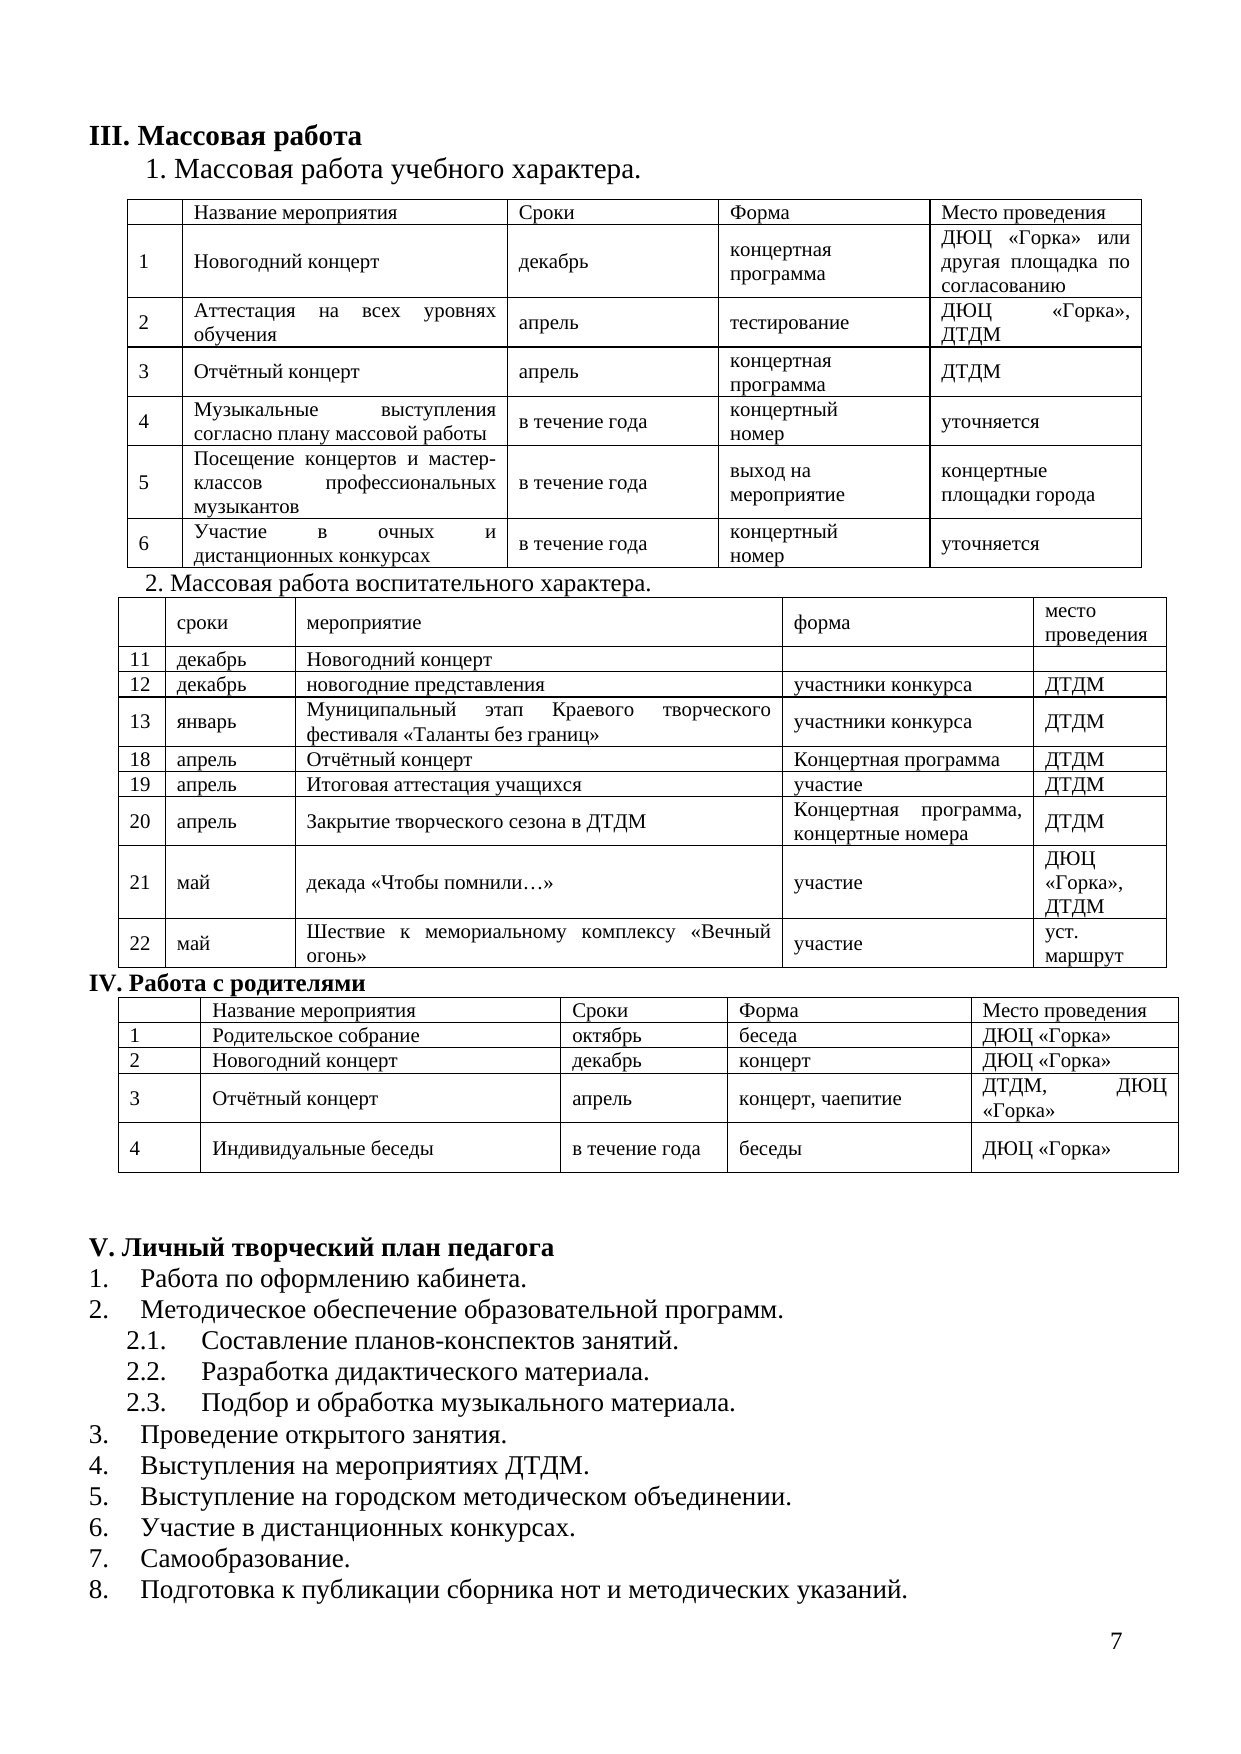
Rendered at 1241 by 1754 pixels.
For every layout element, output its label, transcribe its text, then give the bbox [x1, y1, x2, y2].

table_cell уст. маршрут [1034, 919, 1166, 967]
table_cell Музыкальные выступления согласно плану массовой работы [183, 397, 507, 445]
list Самообразование. [88, 1542, 1122, 1573]
table_cell Итоговая аттестация учащихся [296, 772, 782, 796]
table_header сроки [166, 598, 295, 646]
table_cell ДТДМ [1034, 672, 1166, 696]
table_cell май [166, 846, 295, 918]
table_cell Закрытие творческого сезона в ДТДМ [296, 797, 782, 845]
table_cell октябрь [561, 1023, 727, 1047]
table_cell уточняется [931, 397, 1141, 445]
table_cell ДЮЦ «Горка», ДТДМ [1034, 846, 1166, 918]
table_cell ДТДМ [1034, 797, 1166, 845]
table_cell ДТДМ [1034, 747, 1166, 771]
table_header Название мероприятия [183, 200, 507, 224]
table_cell декабрь [166, 647, 295, 671]
table_cell ДЮЦ «Горка» [972, 1048, 1178, 1072]
table_cell [1034, 647, 1166, 671]
table_cell 11 [119, 647, 165, 671]
table_header Сроки [561, 998, 727, 1022]
table_cell Посещение концертов и мастер-классов профессиональных музыкантов [183, 446, 507, 518]
table_cell Концертная программа [783, 747, 1033, 771]
table_cell 5 [128, 446, 182, 518]
table_cell участие [783, 919, 1033, 967]
table_cell уточняется [931, 519, 1141, 567]
table_cell 22 [119, 919, 165, 967]
table_cell ДТДМ [1034, 772, 1166, 796]
table_cell тестирование [719, 298, 929, 346]
table_cell в течение года [508, 397, 718, 445]
text III. Массовая работа [88, 118, 1122, 152]
table_cell апрель [166, 772, 295, 796]
table_cell декада «Чтобы помнили…» [296, 846, 782, 918]
table_cell в течение года [508, 446, 718, 518]
table_cell 4 [128, 397, 182, 445]
table_cell выход на мероприятие [719, 446, 929, 518]
table_header Название мероприятия [201, 998, 560, 1022]
table_cell декабрь [508, 225, 718, 297]
table_cell концертный номер [719, 519, 929, 567]
table_cell новогодние представления [296, 672, 782, 696]
table_cell участники конкурса [783, 698, 1033, 746]
text IV. Работа с родителями [88, 968, 1122, 997]
table_cell апрель [166, 747, 295, 771]
table_header Место проведения [931, 200, 1141, 224]
table_cell Отчётный концерт [183, 348, 507, 396]
table_cell Муниципальный этап Краевого творческого фестиваля «Таланты без границ» [296, 698, 782, 746]
table_cell участие [783, 846, 1033, 918]
table_cell декабрь [166, 672, 295, 696]
table_cell ДЮЦ «Горка» или другая площадка по согласованию [931, 225, 1141, 297]
table_header мероприятие [296, 598, 782, 646]
table_cell 4 [119, 1123, 200, 1172]
table_cell Родительское собрание [201, 1023, 560, 1047]
table_cell концерт [728, 1048, 971, 1072]
table_cell 2 [128, 298, 182, 346]
table_cell ДТДМ [931, 348, 1141, 396]
table_header место проведения [1034, 598, 1166, 646]
text V. Личный творческий план педагога [88, 1231, 1122, 1262]
table_cell ДТДМ, ДЮЦ «Горка» [972, 1074, 1178, 1122]
table_cell Новогодний концерт [296, 647, 782, 671]
table_cell май [166, 919, 295, 967]
table_header Место проведения [972, 998, 1178, 1022]
table_cell 21 [119, 846, 165, 918]
list Выступления на мероприятиях ДТДМ. [88, 1449, 1122, 1480]
table_cell беседы [728, 1123, 971, 1172]
table_cell 12 [119, 672, 165, 696]
table_cell апрель [166, 797, 295, 845]
table_cell концертная программа [719, 225, 929, 297]
table_cell декабрь [561, 1048, 727, 1072]
table_cell 2 [119, 1048, 200, 1072]
table_cell концертная программа [719, 348, 929, 396]
table_cell Новогодний концерт [183, 225, 507, 297]
table_cell 1 [119, 1023, 200, 1047]
list Работа по оформлению кабинета. [88, 1262, 1122, 1293]
table_cell 19 [119, 772, 165, 796]
table_cell Отчётный концерт [201, 1074, 560, 1122]
table_cell Отчётный концерт [296, 747, 782, 771]
table_cell в течение года [508, 519, 718, 567]
table_cell Аттестация на всех уровнях обучения [183, 298, 507, 346]
table_cell участие [783, 772, 1033, 796]
table_cell апрель [508, 298, 718, 346]
table_cell апрель [508, 348, 718, 396]
table_cell ДЮЦ «Горка» [972, 1023, 1178, 1047]
table_cell январь [166, 698, 295, 746]
list Составление планов-конспектов занятий. [126, 1324, 1122, 1355]
text 2. Массовая работа воспитательного характера. [88, 185, 1122, 597]
table_cell в течение года [561, 1123, 727, 1172]
table_cell ДТДМ [1034, 698, 1166, 746]
list Участие в дистанционных конкурсах. [88, 1511, 1122, 1542]
table_cell беседа [728, 1023, 971, 1047]
list Проведение открытого занятия. [88, 1418, 1122, 1449]
table_cell [783, 647, 1033, 671]
list Подготовка к публикации сборника нот и методических указаний. [88, 1573, 1122, 1604]
table_cell 3 [119, 1074, 200, 1122]
table_cell концерт, чаепитие [728, 1074, 971, 1122]
table_header [119, 598, 165, 646]
table_cell Индивидуальные беседы [201, 1123, 560, 1172]
table_cell Шествие к мемориальному комплексу «Вечный огонь» [296, 919, 782, 967]
table_cell 6 [128, 519, 182, 567]
table_cell концертные площадки города [931, 446, 1141, 518]
text 1. Массовая работа учебного характера. [88, 152, 1122, 185]
table_header форма [783, 598, 1033, 646]
table_cell Участие в очных и дистанционных конкурсах [183, 519, 507, 567]
table_cell ДЮЦ «Горка» [972, 1123, 1178, 1172]
table_cell 18 [119, 747, 165, 771]
table_header Форма [728, 998, 971, 1022]
table_cell ДЮЦ «Горка», ДТДМ [931, 298, 1141, 346]
table_cell Новогодний концерт [201, 1048, 560, 1072]
list Методическое обеспечение образовательной программ. [88, 1293, 1122, 1324]
table_header [119, 998, 200, 1022]
list Подбор и обработка музыкального материала. [126, 1387, 1122, 1418]
table_header Сроки [508, 200, 718, 224]
table_cell 20 [119, 797, 165, 845]
table_cell Концертная программа, концертные номера [783, 797, 1033, 845]
table_cell 1 [128, 225, 182, 297]
table_cell участники конкурса [783, 672, 1033, 696]
table_header [128, 200, 182, 224]
list Разработка дидактического материала. [126, 1355, 1122, 1387]
table_cell 13 [119, 698, 165, 746]
list Выступление на городском методическом объединении. [88, 1480, 1122, 1511]
table_cell апрель [561, 1074, 727, 1122]
table_cell концертный номер [719, 397, 929, 445]
table_cell 3 [128, 348, 182, 396]
table_header Форма [719, 200, 929, 224]
